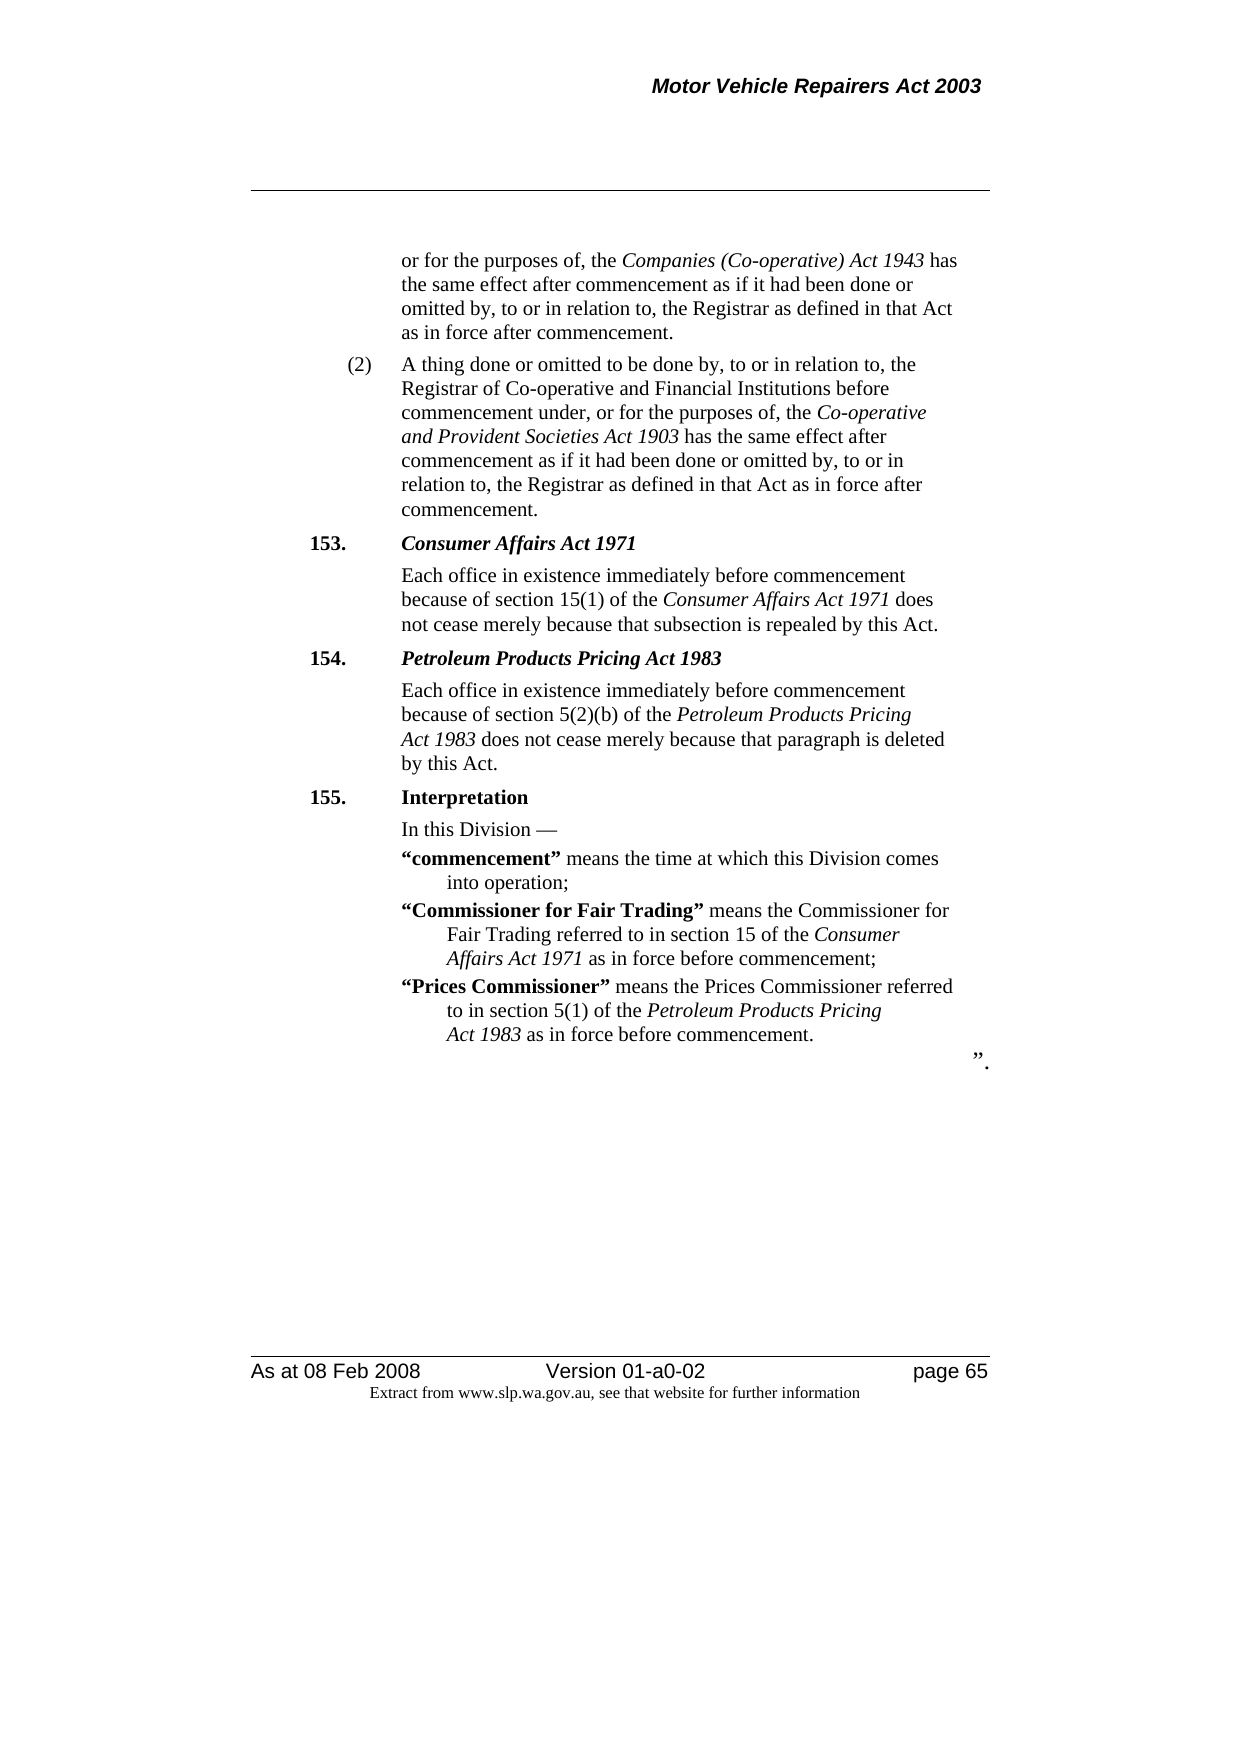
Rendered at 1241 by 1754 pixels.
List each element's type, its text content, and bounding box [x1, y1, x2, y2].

subtitle 155. Interpretation [309, 785, 960, 809]
text “commencement” means the time at which this Division comes into operation; [369, 846, 960, 894]
subtitle 153. Consumer Affairs Act 1971 [309, 531, 960, 555]
subtitle 154. Petroleum Products Pricing Act 1983 [309, 646, 960, 670]
text ”. [251, 1046, 990, 1075]
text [312, 247, 960, 344]
text (2) A thing done or omitted to be done by, to or in relation to, the Registrar of Co-operative and Financial Institutions before commencement under, or for the purposes of, the Co-operative and Provident Societies Act 1903 has the same effect after commencement as if it had been done or omitted by, to or in relation to, the Registrar as defined in that Act as in force after commencement. [312, 352, 960, 521]
text Each office in existence immediately before commencement because of section 15(1) of the Consumer Affairs Act 1971 does not cease merely because that subsection is repealed by this Act. [312, 563, 960, 636]
text “Prices Commissioner” means the Prices Commissioner referred to in section 5(1) of the Petroleum Products Pricing Act 1983 as in force before commencement. [369, 974, 960, 1046]
text Each office in existence immediately before commencement because of section 5(2)(b) of the Petroleum Products Pricing Act 1983 does not cease merely because that paragraph is deleted by this Act. [312, 678, 960, 774]
text “Commissioner for Fair Trading” means the Commissioner for Fair Trading referred to in section 15 of the Consumer Affairs Act 1971 as in force before commencement; [369, 898, 960, 970]
text In this Division — [312, 817, 960, 841]
